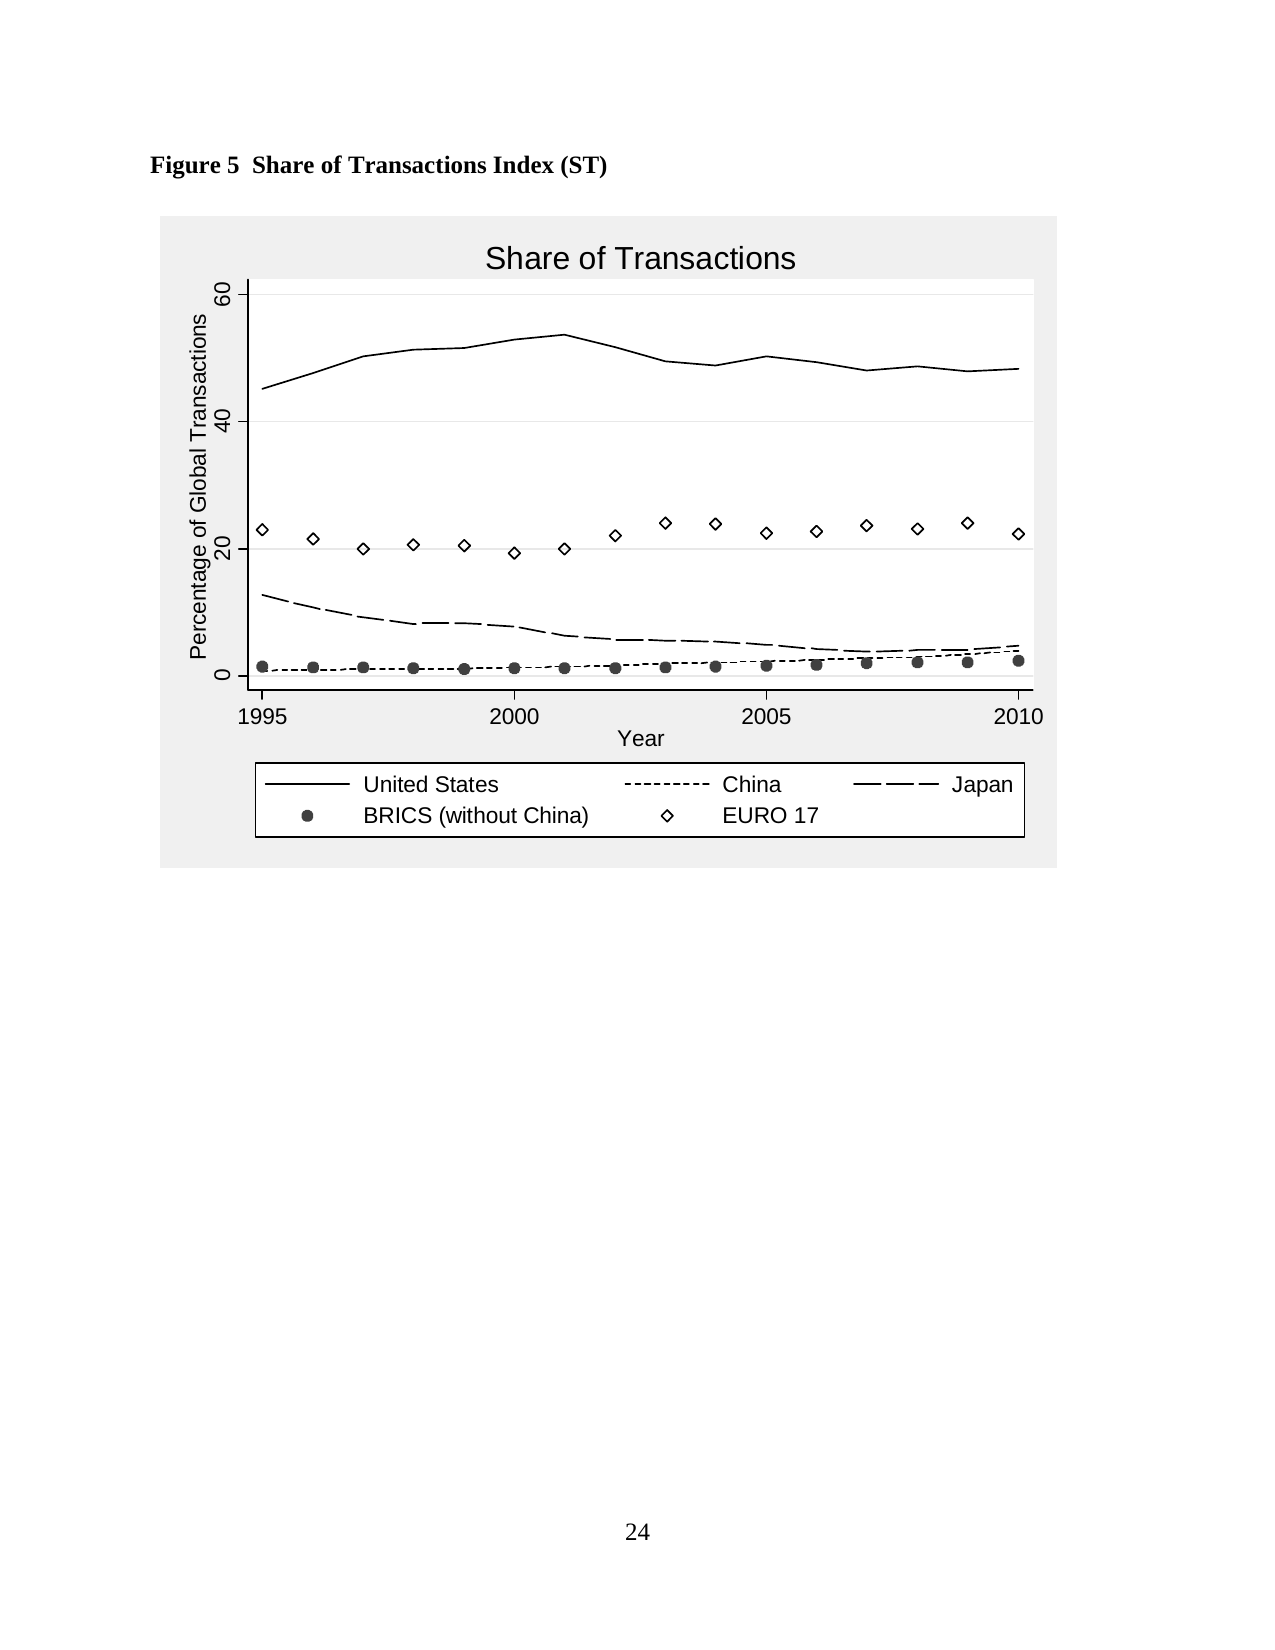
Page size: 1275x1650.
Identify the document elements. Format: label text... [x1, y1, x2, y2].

text Figure 5 Share of Transactions Index (ST) [150, 150, 1125, 179]
